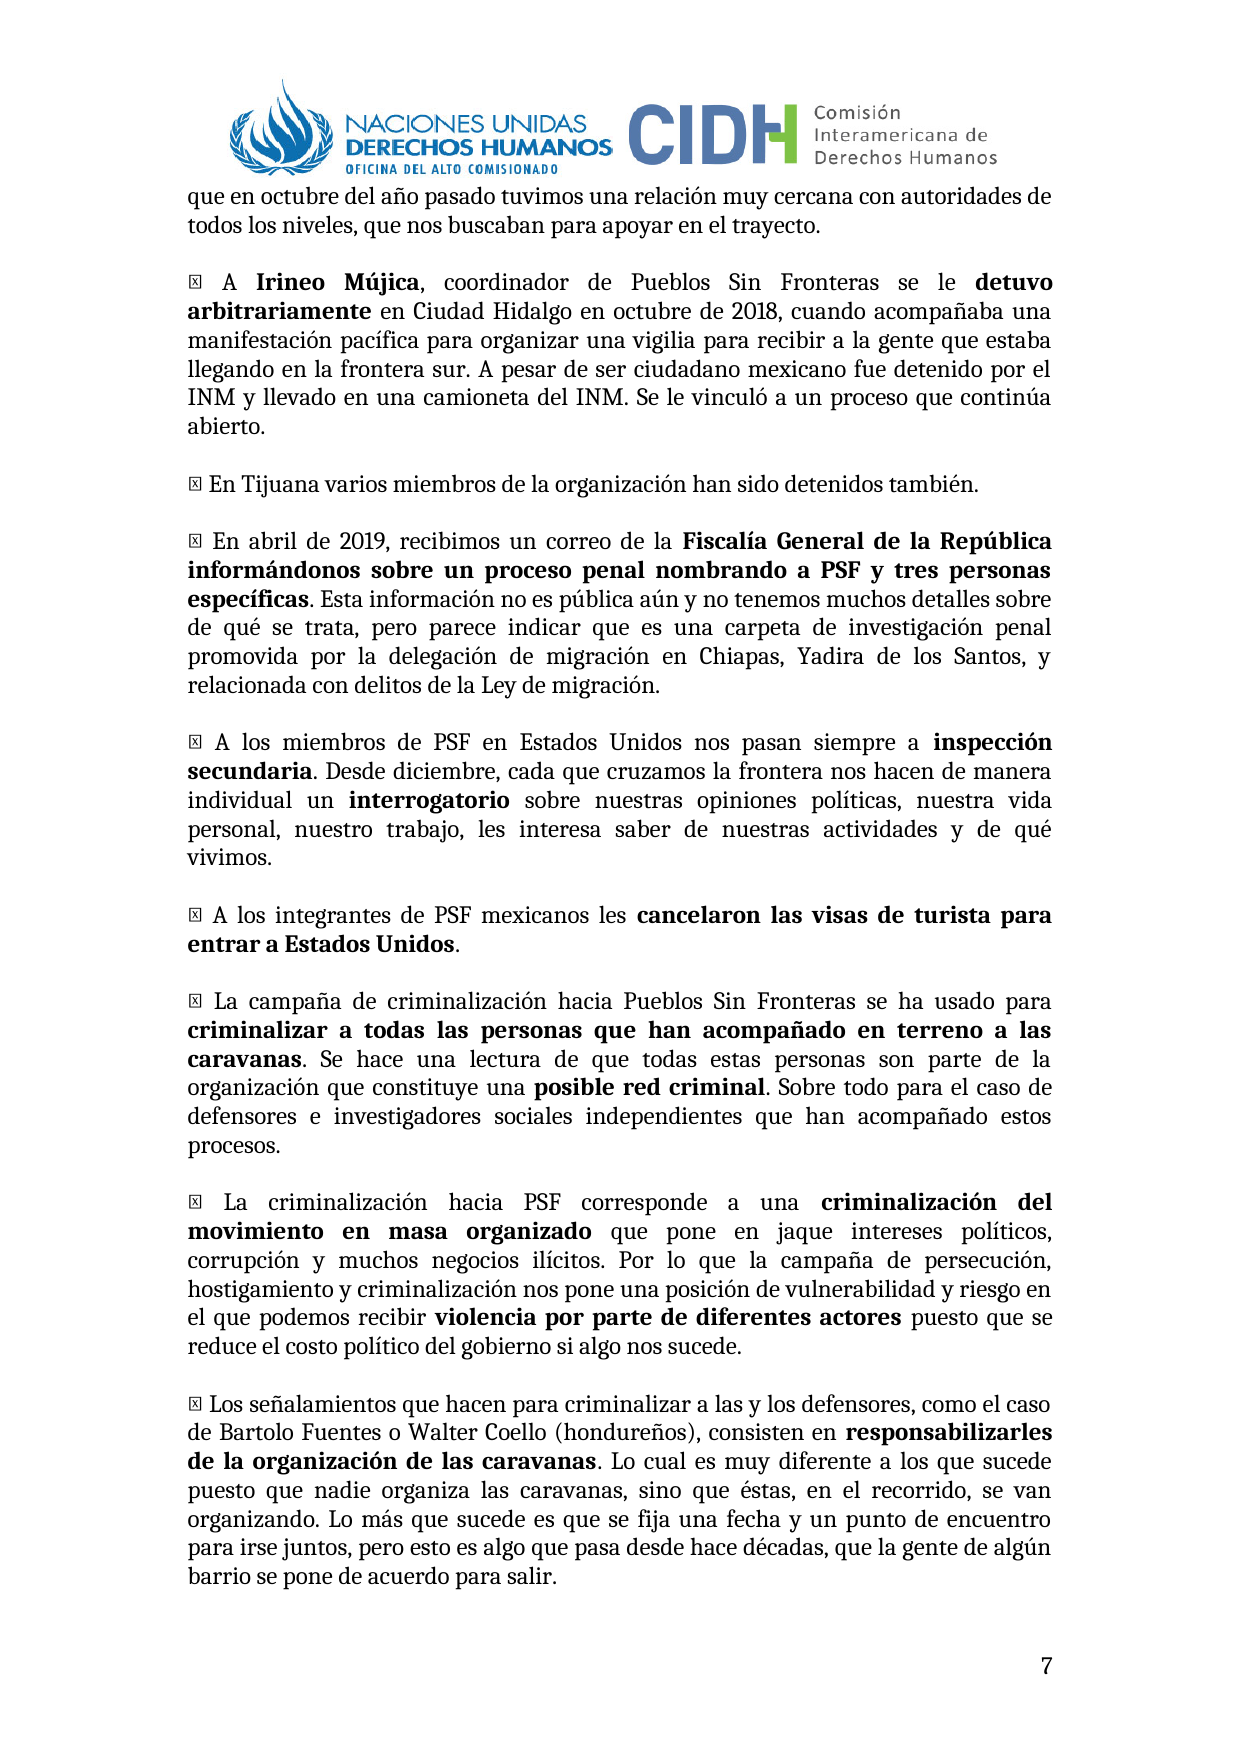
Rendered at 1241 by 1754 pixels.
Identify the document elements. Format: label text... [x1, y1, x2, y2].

text  En abril de 2019, recibimos un correo de la Fiscalía General de la República informándonos sobre un proceso penal nombrando a PSF y tres personas específicas. Esta información no es pública aún y no tenemos muchos detalles sobre de qué se trata, pero parece indicar que es una carpeta de investigación penal promovida por la delegación de migración en Chiapas, Yadira de los Santos, y relacionada con delitos de la Ley de migración. [187, 527, 1053, 699]
text  La campaña de criminalización hacia Pueblos Sin Fronteras se ha usado para criminalizar a todas las personas que han acompañado en terreno a las caravanas. Se hace una lectura de que todas estas personas son parte de la organización que constituye una posible red criminal. Sobre todo para el caso de defensores e investigadores sociales independientes que han acompañado estos procesos. [187, 987, 1053, 1159]
picture [226, 73, 1014, 182]
text  A los integrantes de PSF mexicanos les cancelaron las visas de turista para entrar a Estados Unidos. [187, 901, 1053, 958]
text  A Irineo Mújica, coordinador de Pueblos Sin Fronteras se le detuvo arbitrariamente en Ciudad Hidalgo en octubre de 2018, cuando acompañaba una manifestación pacífica para organizar una vigilia para recibir a la gente que estaba llegando en la frontera sur. A pesar de ser ciudadano mexicano fue detenido por el INM y llevado en una camioneta del INM. Se le vinculó a un proceso que continúa abierto. [187, 268, 1053, 441]
text  Los señalamientos que hacen para criminalizar a las y los defensores, como el caso de Bartolo Fuentes o Walter Coello (hondureños), consisten en responsabilizarles de la organización de las caravanas. Lo cual es muy diferente a los que sucede puesto que nadie organiza las caravanas, sino que éstas, en el recorrido, se van organizando. Lo más que sucede es que se fija una fecha y un punto de encuentro para irse juntos, pero esto es algo que pasa desde hace décadas, que la gente de algún barrio se pone de acuerdo para salir. [187, 1389, 1053, 1591]
text  La criminalización hacia PSF corresponde a una criminalización del movimiento en masa organizado que pone en jaque intereses políticos, corrupción y muchos negocios ilícitos. Por lo que la campaña de persecución, hostigamiento y criminalización nos pone una posición de vulnerabilidad y riesgo en el que podemos recibir violencia por parte de diferentes actores puesto que se reduce el costo político del gobierno si algo nos sucede. [187, 1188, 1053, 1361]
text  En Tijuana varios miembros de la organización han sido detenidos también. [187, 469, 1053, 498]
text  A los miembros de PSF en Estados Unidos nos pasan siempre a inspección secundaria. Desde diciembre, cada que cruzamos la frontera nos hacen de manera individual un interrogatorio sobre nuestras opiniones políticas, nuestra vida personal, nuestro trabajo, les interesa saber de nuestras actividades y de qué vivimos. [187, 728, 1053, 872]
